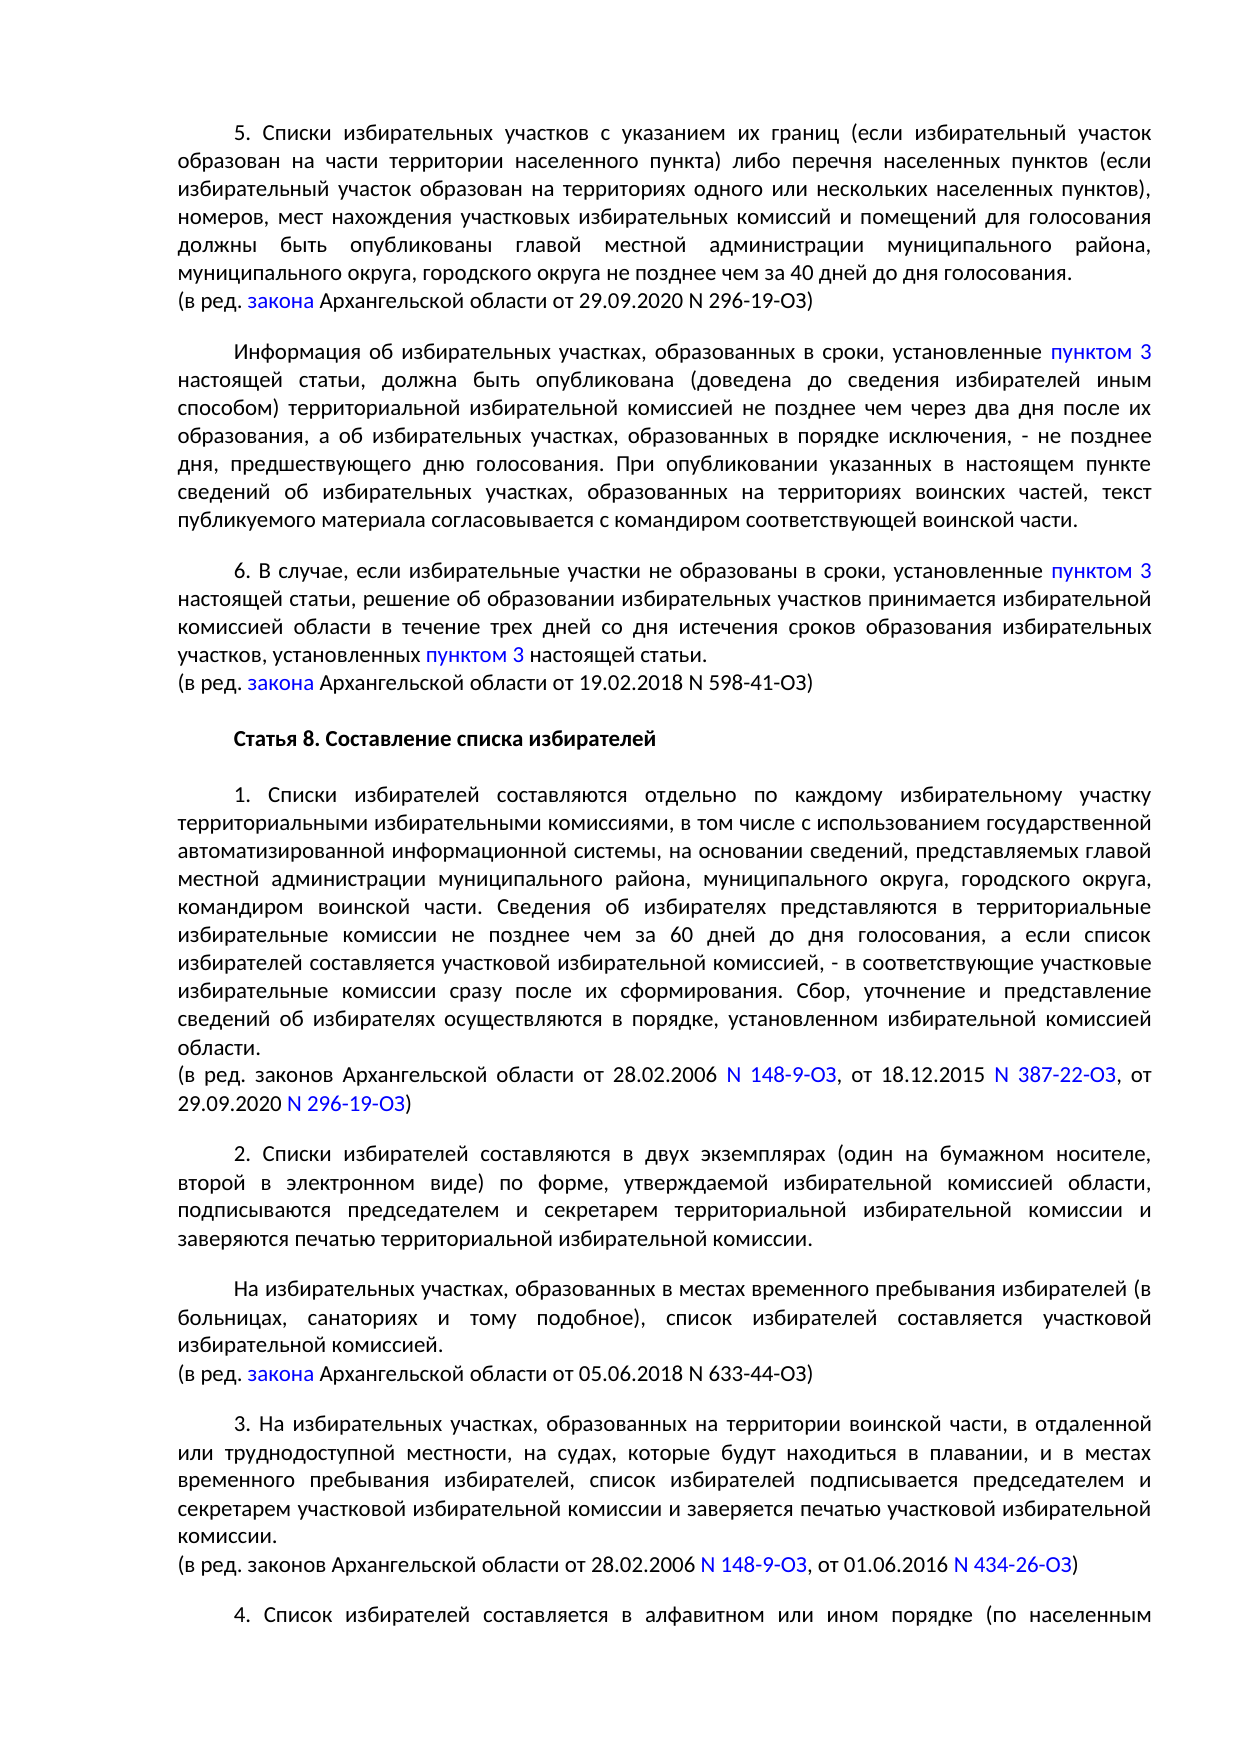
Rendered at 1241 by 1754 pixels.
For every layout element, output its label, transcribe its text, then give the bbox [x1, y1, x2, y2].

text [177, 1601, 1152, 1629]
text (в ред. закона Архангельской области от 05.06.2018 N 633-44-ОЗ) [177, 1359, 1152, 1387]
text 6. В случае, если избирательные участки не образованы в сроки, установленные пунктом 3 настоящей статьи, решение об образовании избирательных участков принимается избирательной комиссией области в течение трех дней со дня истечения сроков образования избирательных участков, установленных пунктом 3 настоящей статьи. [177, 556, 1152, 668]
text 1. Списки избирателей составляются отдельно по каждому избирательному участку территориальными избирательными комиссиями, в том числе с использованием государственной автоматизированной информационной системы, на основании сведений, представляемых главой местной администрации муниципального района, муниципального округа, городского округа, командиром воинской части. Сведения об избирателях представляются в территориальные избирательные комиссии не позднее чем за 60 дней до дня голосования, а если список избирателей составляется участковой избирательной комиссией, - в соответствующие участковые избирательные комиссии сразу после их сформирования. Сбор, уточнение и представление сведений об избирателях осуществляются в порядке, установленном избирательной комиссией области. [177, 780, 1152, 1061]
text 2. Списки избирателей составляются в двух экземплярах (один на бумажном носителе, второй в электронном виде) по форме, утверждаемой избирательной комиссией области, подписываются председателем и секретарем территориальной избирательной комиссии и заверяются печатью территориальной избирательной комиссии. [177, 1139, 1152, 1252]
text (в ред. законов Архангельской области от 28.02.2006 N 148-9-ОЗ, от 01.06.2016 N 434-26-ОЗ) [177, 1550, 1152, 1578]
text (в ред. законов Архангельской области от 28.02.2006 N 148-9-ОЗ, от 18.12.2015 N 387-22-ОЗ, от 29.09.2020 N 296-19-ОЗ) [177, 1061, 1152, 1117]
text Информация об избирательных участках, образованных в сроки, установленные пунктом 3 настоящей статьи, должна быть опубликована (доведена до сведения избирателей иным способом) территориальной избирательной комиссией не позднее чем через два дня после их образования, а об избирательных участках, образованных в порядке исключения, - не позднее дня, предшествующего дню голосования. При опубликовании указанных в настоящем пункте сведений об избирательных участках, образованных на территориях воинских частей, текст публикуемого материала согласовывается с командиром соответствующей воинской части. [177, 337, 1152, 533]
text (в ред. закона Архангельской области от 19.02.2018 N 598-41-ОЗ) [177, 668, 1152, 696]
text 5. Списки избирательных участков с указанием их границ (если избирательный участок образован на части территории населенного пункта) либо перечня населенных пунктов (если избирательный участок образован на территориях одного или нескольких населенных пунктов), номеров, мест нахождения участковых избирательных комиссий и помещений для голосования должны быть опубликованы главой местной администрации муниципального района, муниципального округа, городского округа не позднее чем за 40 дней до дня голосования. [177, 118, 1152, 286]
text (в ред. закона Архангельской области от 29.09.2020 N 296-19-ОЗ) [177, 286, 1152, 314]
text 3. На избирательных участках, образованных на территории воинской части, в отдаленной или труднодоступной местности, на судах, которые будут находиться в плавании, и в местах временного пребывания избирателей, список избирателей подписывается председателем и секретарем участковой избирательной комиссии и заверяется печатью участковой избирательной комиссии. [177, 1409, 1152, 1550]
title Статья 8. Составление списка избирателей [177, 724, 1152, 752]
text На избирательных участках, образованных в местах временного пребывания избирателей (в больницах, санаториях и тому подобное), список избирателей составляется участковой избирательной комиссией. [177, 1274, 1152, 1359]
